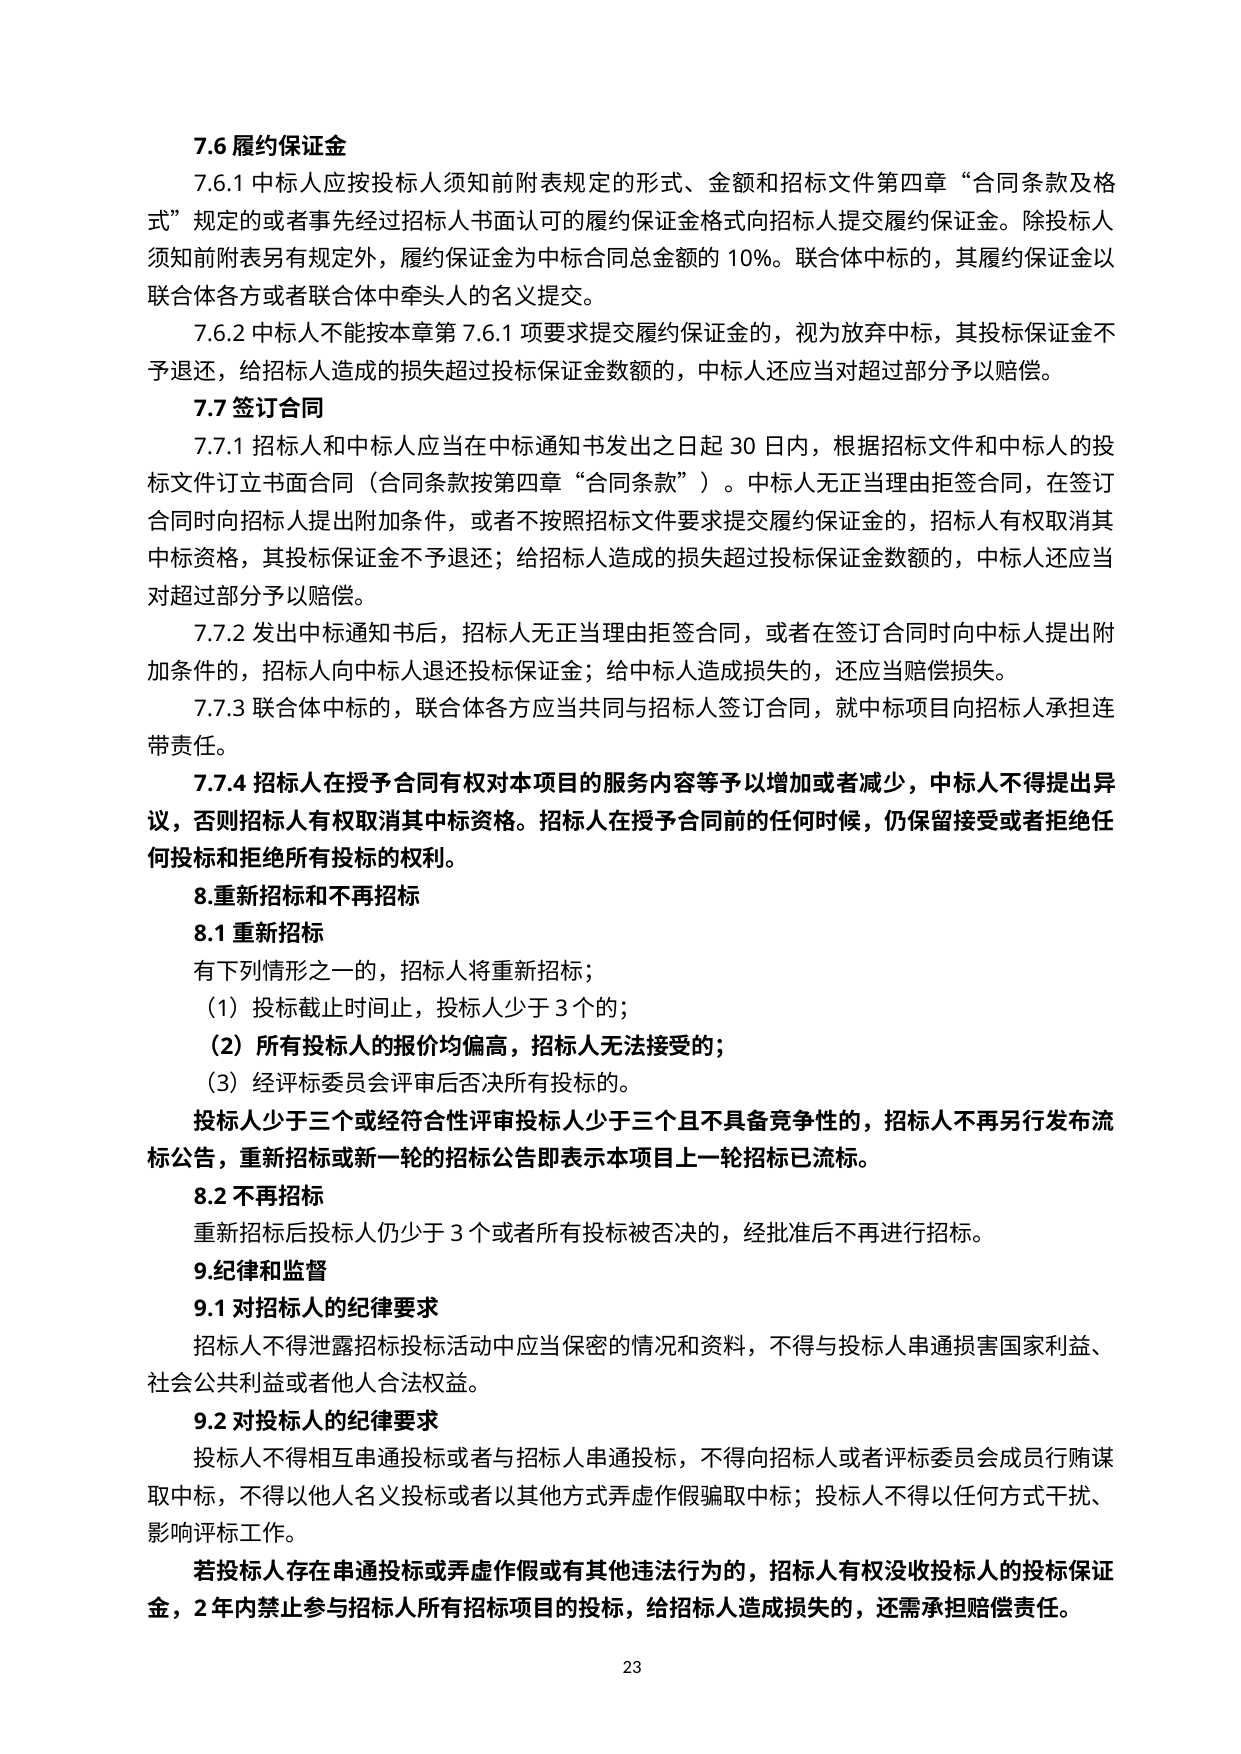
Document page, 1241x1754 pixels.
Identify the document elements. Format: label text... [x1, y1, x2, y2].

text 7.7.1 招标人和中标人应当在中标通知书发出之日起 30 日内，根据招标文件和中标人的投 标文件订立书面合同（合同条款按第四章“合同条款”）。中标人无正当理由拒签合同，在签订合同时向招标人提出附加条件，或者不按照招标文件要求提交履约保证金的，招标人有权取消其中标资格，其投标保证金不予退还；给招标人造成的损失超过投标保证金数额的，中标人还应当对超过部分予以赔偿。 [148, 424, 1116, 612]
text 8.重新招标和不再招标 [148, 874, 1116, 912]
text 投标人少于三个或经符合性评审投标人少于三个且不具备竞争性的，招标人不再另行发布流标公告，重新招标或新一轮的招标公告即表示本项目上一轮招标已流标。 [148, 1099, 1116, 1174]
text （1）投标截止时间止，投标人少于3个的； [148, 987, 1116, 1024]
text 7.7 签订合同 [148, 387, 1116, 424]
text 7.7.4 招标人在授予合同有权对本项目的服务内容等予以增加或者减少，中标人不得提出异议，否则招标人有权取消其中标资格。招标人在授予合同前的任何时候，仍保留接受或者拒绝任何投标和拒绝所有投标的权利。 [148, 762, 1116, 874]
text 投标人不得相互串通投标或者与招标人串通投标，不得向招标人或者评标委员会成员行贿谋取中标，不得以他人名义投标或者以其他方式弄虚作假骗取中标；投标人不得以任何方式干扰、影响评标工作。 [148, 1437, 1116, 1549]
text （2）所有投标人的报价均偏高，招标人无法接受的； [148, 1024, 1116, 1062]
text 招标人不得泄露招标投标活动中应当保密的情况和资料，不得与投标人串通损害国家利益、 社会公共利益或者他人合法权益。 [148, 1324, 1116, 1399]
text 9.1 对招标人的纪律要求 [148, 1287, 1116, 1324]
text 9.纪律和监督 [148, 1249, 1116, 1287]
text 若投标人存在串通投标或弄虚作假或有其他违法行为的，招标人有权没收投标人的投标保证金，2年内禁止参与招标人所有招标项目的投标，给招标人造成损失的，还需承担赔偿责任。 [148, 1549, 1116, 1624]
text 有下列情形之一的，招标人将重新招标； [148, 949, 1116, 987]
text 7.7.2 发出中标通知书后，招标人无正当理由拒签合同，或者在签订合同时向中标人提出附加条件的，招标人向中标人退还投标保证金；给中标人造成损失的，还应当赔偿损失。 [148, 612, 1116, 687]
text 7.6 履约保证金 [148, 124, 1116, 162]
text 7.6.2 中标人不能按本章第 7.6.1 项要求提交履约保证金的，视为放弃中标，其投标保证金不予退还，给招标人造成的损失超过投标保证金数额的，中标人还应当对超过部分予以赔偿。 [148, 312, 1116, 387]
text 8.1 重新招标 [148, 912, 1116, 949]
text 7.6.1中标人应按投标人须知前附表规定的形式、金额和招标文件第四章“合同条款及格式”规定的或者事先经过招标人书面认可的履约保证金格式向招标人提交履约保证金。除投标人须知前附表另有规定外，履约保证金为中标合同总金额的 10%。联合体中标的，其履约保证金以联合体各方或者联合体中牵头人的名义提交。 [148, 162, 1116, 312]
text 8.2 不再招标 [148, 1174, 1116, 1212]
text 7.7.3 联合体中标的，联合体各方应当共同与招标人签订合同，就中标项目向招标人承担连 带责任。 [148, 687, 1116, 762]
text （3）经评标委员会评审后否决所有投标的。 [148, 1062, 1116, 1099]
text 9.2 对投标人的纪律要求 [148, 1399, 1116, 1437]
text 重新招标后投标人仍少于3个或者所有投标被否决的，经批准后不再进行招标。 [148, 1212, 1116, 1249]
